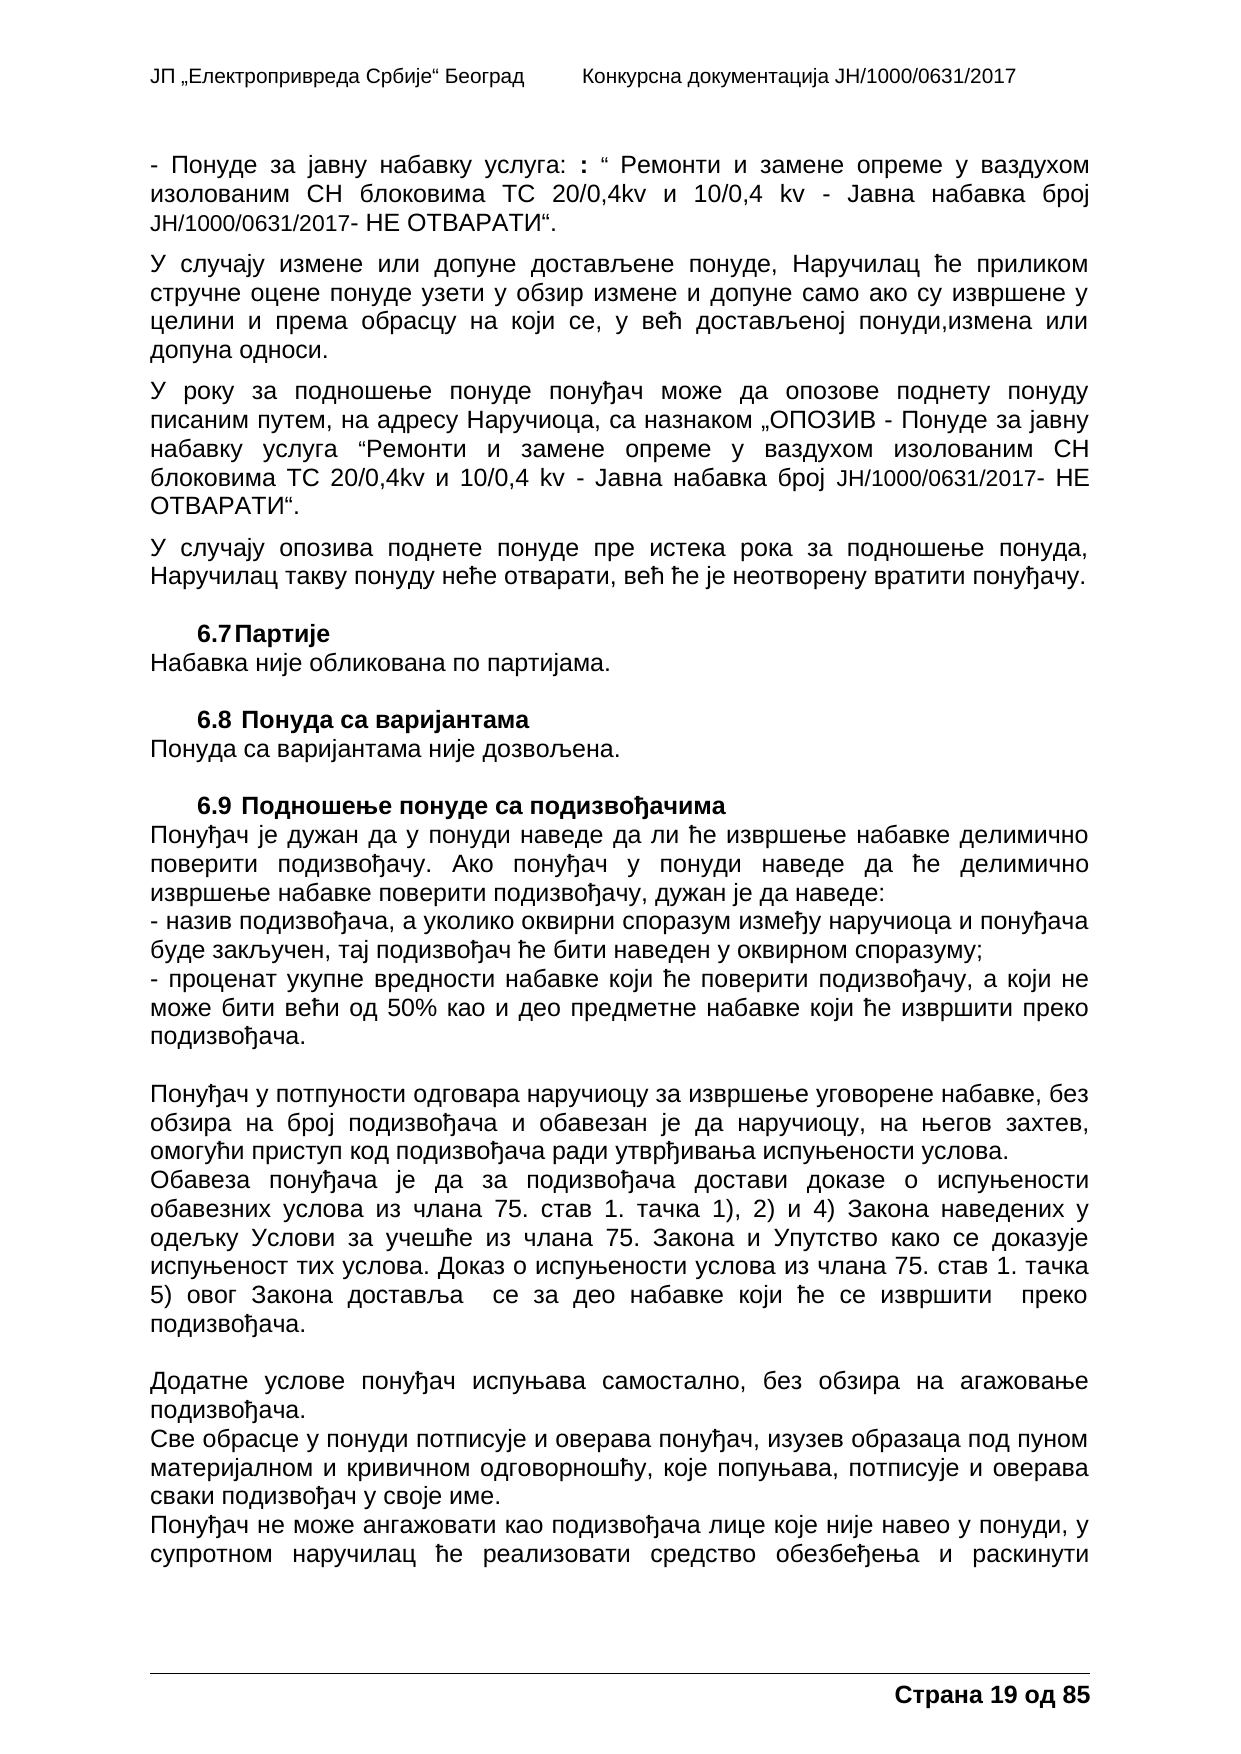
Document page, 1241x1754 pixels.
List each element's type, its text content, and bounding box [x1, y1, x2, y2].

text Обавеза понуђача је да за подизвођача достави доказе о испуњености обавезних услова из члана 75. став 1. тачка 1), 2) и 4) Закона наведених у одељку Услови за учешће из члана 75. Закона и Упутство како се доказује испуњеност тих услова. Доказ о испуњености услова из члана 75. став 1. тачка 5) овог Закона доставља се за део набавке који ће се извршити преко подизвођача. [150, 1165, 1090, 1337]
text Набавка није обликована по партијама. [150, 647, 1090, 676]
list Партије [197, 619, 1090, 647]
text Понуђач у потпуности одговара наручиоцу за извршење уговорене набавке, без обзира на број подизвођача и обавезан је да наручиоцу, на његов захтев, омогући приступ код подизвођача ради утврђивања испуњености услова. [150, 1079, 1090, 1165]
list Подношење понуде са подизвођачима [197, 791, 1090, 820]
text Додатне услове понуђач испуњава самостално, без обзира на агажовање подизвођача. [150, 1366, 1090, 1424]
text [150, 150, 1090, 236]
text Све обрасце у понуди потписује и оверава понуђач, изузев образаца под пуном материјалном и кривичном одговорношћу, које попуњава, потписује и оверава сваки подизвођач у своје име. [150, 1424, 1090, 1510]
text Понуда са варијантама није дозвољена. [150, 734, 1090, 762]
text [150, 1510, 1090, 1567]
text - проценат укупне вредности набавке који ће поверити подизвођачу, а који не може бити већи од 50% као и део предметне набавке који ће извршити преко подизвођача. [150, 964, 1090, 1050]
text У случају измене или допуне достављене понуде, Наручилац ће приликом стручне оцене понуде узети у обзир измене и допуне само ако су извршене у целини и према обрасцу на који се, у већ достављеној понуди,измена или допуна односи. [150, 249, 1090, 364]
text - назив подизвођача, а уколико оквирни споразум између наручиоца и понуђача буде закључен, тај подизвођач ће бити наведен у оквирном споразуму; [150, 906, 1090, 964]
list Понуда са варијантама [197, 705, 1090, 734]
text У случају опозива поднете понуде пре истека рока за подношење понуда, Наручилац такву понуду неће отварати, већ ће је неотворену вратити понуђачу. [150, 532, 1090, 590]
text У року за подношење понуде понуђач може да опозове поднету понуду писаним путем, на адресу Наручиоца, са назнаком „ОПОЗИВ - Понуде за јавну набавку услуга “Ремонти и замене опреме у ваздухом изолованим СН блоковима ТС 20/0,4kv и 10/0,4 kv - Јавна набавка број ЈН/1000/0631/2017- НЕ ОТВАРАТИ“. [150, 376, 1090, 520]
text Понуђач је дужан да у понуди наведе да ли ће извршење набавке делимично поверити подизвођачу. Ако понуђач у понуди наведе да ће делимично извршење набавке поверити подизвођачу, дужан је да наведе: [150, 820, 1090, 906]
